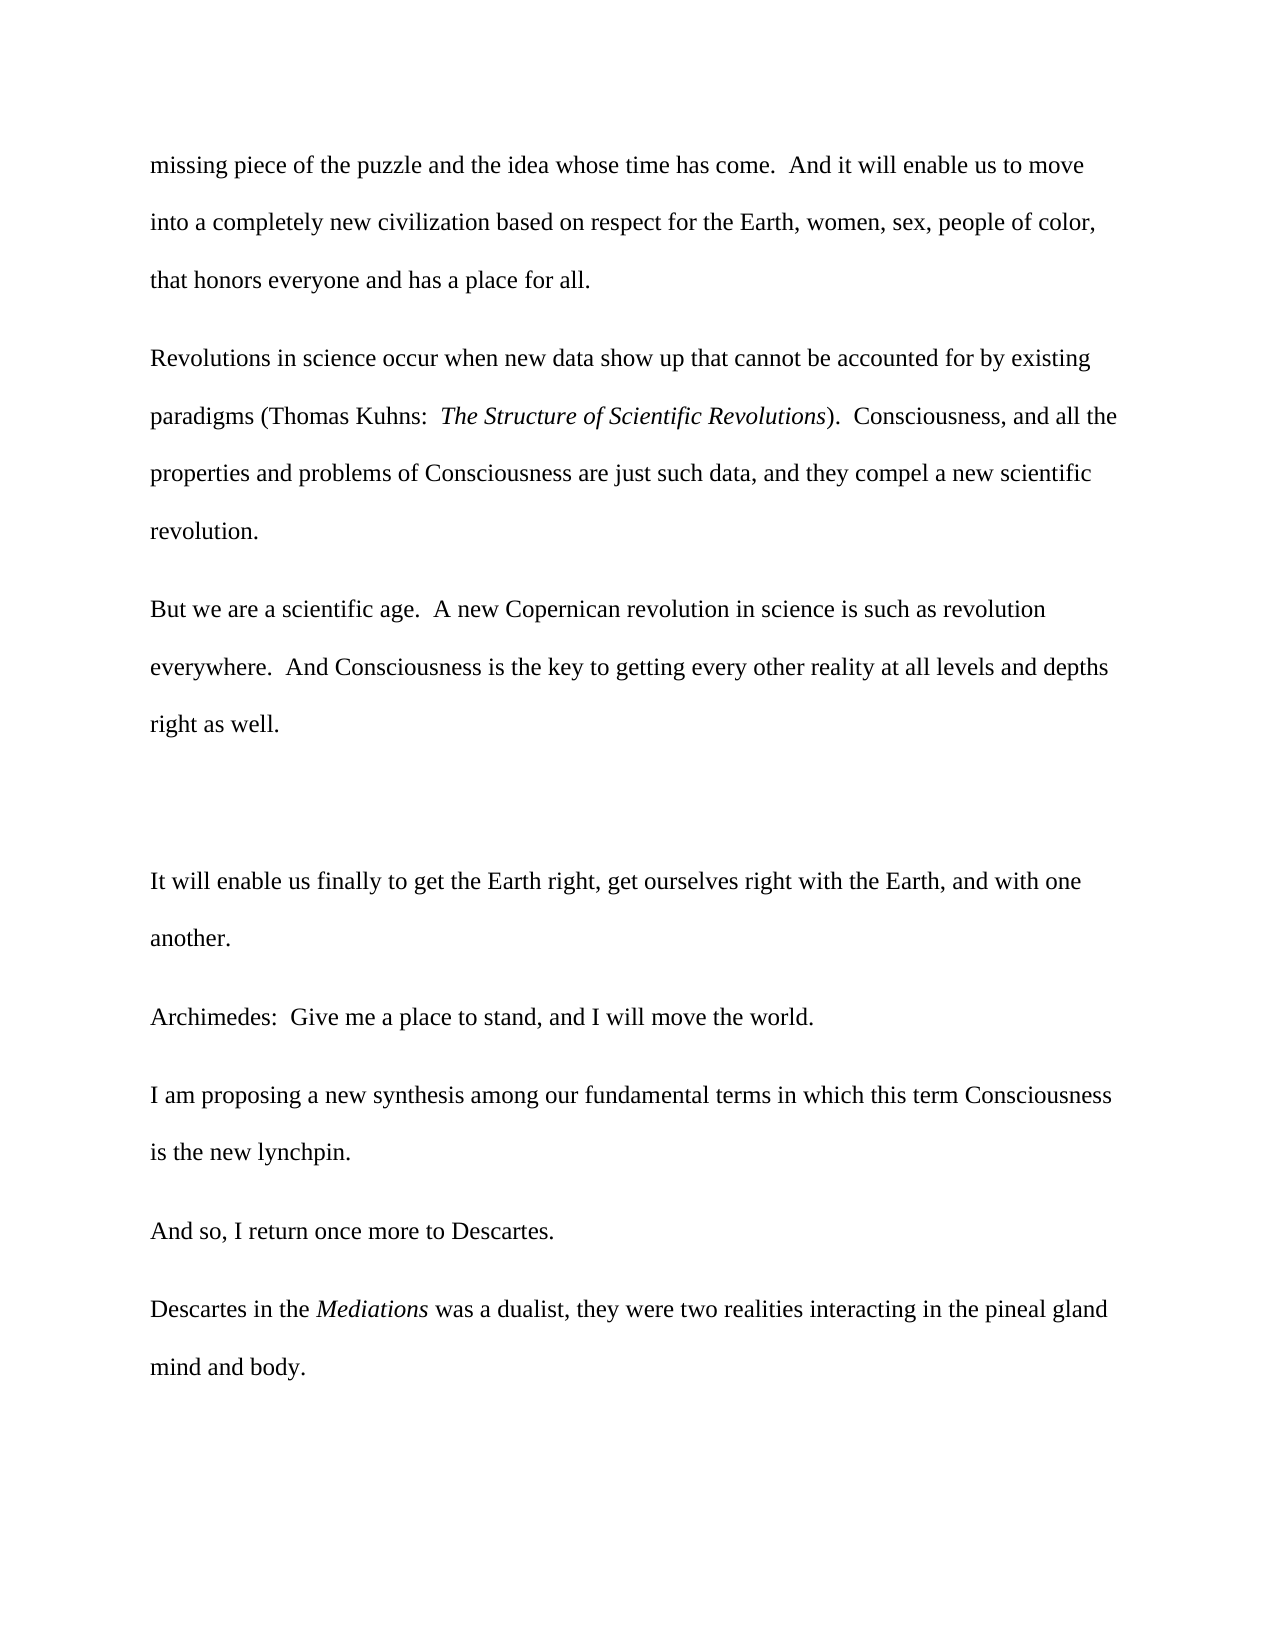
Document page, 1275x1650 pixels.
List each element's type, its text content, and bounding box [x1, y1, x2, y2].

text And so, I return once more to Descartes. [150, 1216, 1125, 1244]
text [150, 150, 1125, 294]
text But we are a scientific age. A new Copernican revolution in science is such as revolution everywhere. And Consciousness is the key to getting every other reality at all levels and depths right as well. [150, 594, 1125, 738]
text Descartes in the Mediations was a dualist, they were two realities interacting in the pineal gland mind and body. [150, 1294, 1125, 1380]
text It will enable us finally to get the Earth right, get ourselves right with the Earth, and with one another. [150, 866, 1125, 952]
text Revolutions in science occur when new data show up that cannot be accounted for by existing paradigms (Thomas Kuhns: The Structure of Scientific Revolutions). Consciousness, and all the properties and problems of Consciousness are just such data, and they compel a new scientific revolution. [150, 343, 1125, 544]
text Archimedes: Give me a place to stand, and I will move the world. [150, 1002, 1125, 1030]
text I am proposing a new synthesis among our fundamental terms in which this term Consciousness is the new lynchpin. [150, 1080, 1125, 1166]
